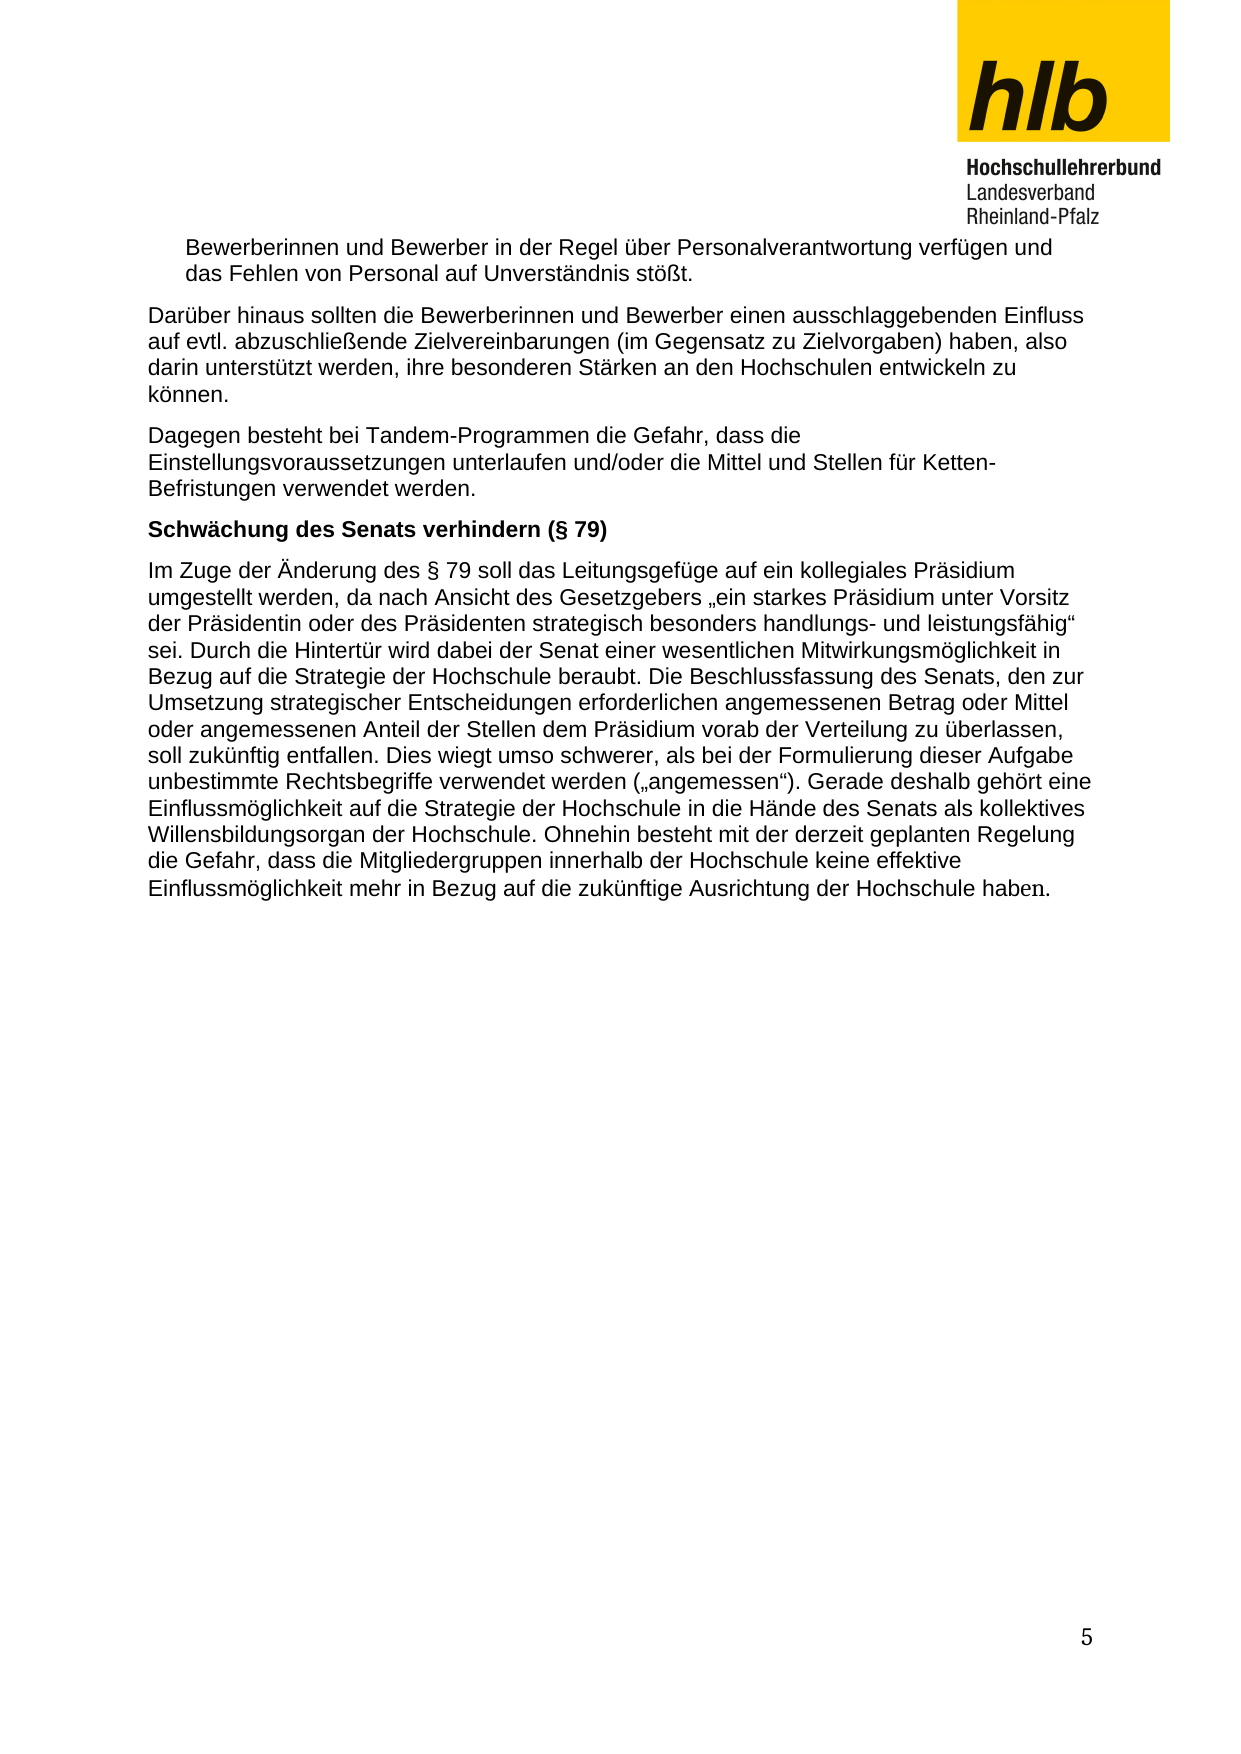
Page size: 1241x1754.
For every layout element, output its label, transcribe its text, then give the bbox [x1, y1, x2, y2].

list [148, 148, 1093, 287]
text Darüber hinaus sollten die Bewerberinnen und Bewerber einen ausschlaggebenden Einfluss auf evtl. abzuschließende Zielvereinbarungen (im Gegensatz zu Zielvorgaben) haben, also darin unterstützt werden, ihre besonderen Stärken an den Hochschulen entwickeln zu können. [148, 302, 1093, 407]
text Schwächung des Senats verhindern (§ 79) [148, 516, 1093, 542]
picture [957, 0, 1170, 234]
text Dagegen besteht bei Tandem-Programmen die Gefahr, dass die Einstellungsvoraussetzungen unterlaufen und/oder die Mittel und Stellen für Ketten-Befristungen verwendet werden. [148, 422, 1093, 501]
text Im Zuge der Änderung des § 79 soll das Leitungsgefüge auf ein kollegiales Präsidium umgestellt werden, da nach Ansicht des Gesetzgebers „ein starkes Präsidium unter Vorsitz der Präsidentin oder des Präsidenten strategisch besonders handlungs- und leistungsfähig“ sei. Durch die Hintertür wird dabei der Senat einer wesentlichen Mitwirkungsmöglichkeit in Bezug auf die Strategie der Hochschule beraubt. Die Beschlussfassung des Senats, den zur Umsetzung strategischer Entscheidungen erforderlichen angemessenen Betrag oder Mittel oder angemessenen Anteil der Stellen dem Präsidium vorab der Verteilung zu überlassen, soll zukünftig entfallen. Dies wiegt umso schwerer, als bei der Formulierung dieser Aufgabe unbestimmte Rechtsbegriffe verwendet werden („angemessen“). Gerade deshalb gehört eine Einflussmöglichkeit auf die Strategie der Hochschule in die Hände des Senats als kollektives Willensbildungsorgan der Hochschule. Ohnehin besteht mit der derzeit geplanten Regelung die Gefahr, dass die Mitgliedergruppen innerhalb der Hochschule keine effektive Einflussmöglichkeit mehr in Bezug auf die zukünftige Ausrichtung der Hochschule haben. [148, 557, 1093, 902]
